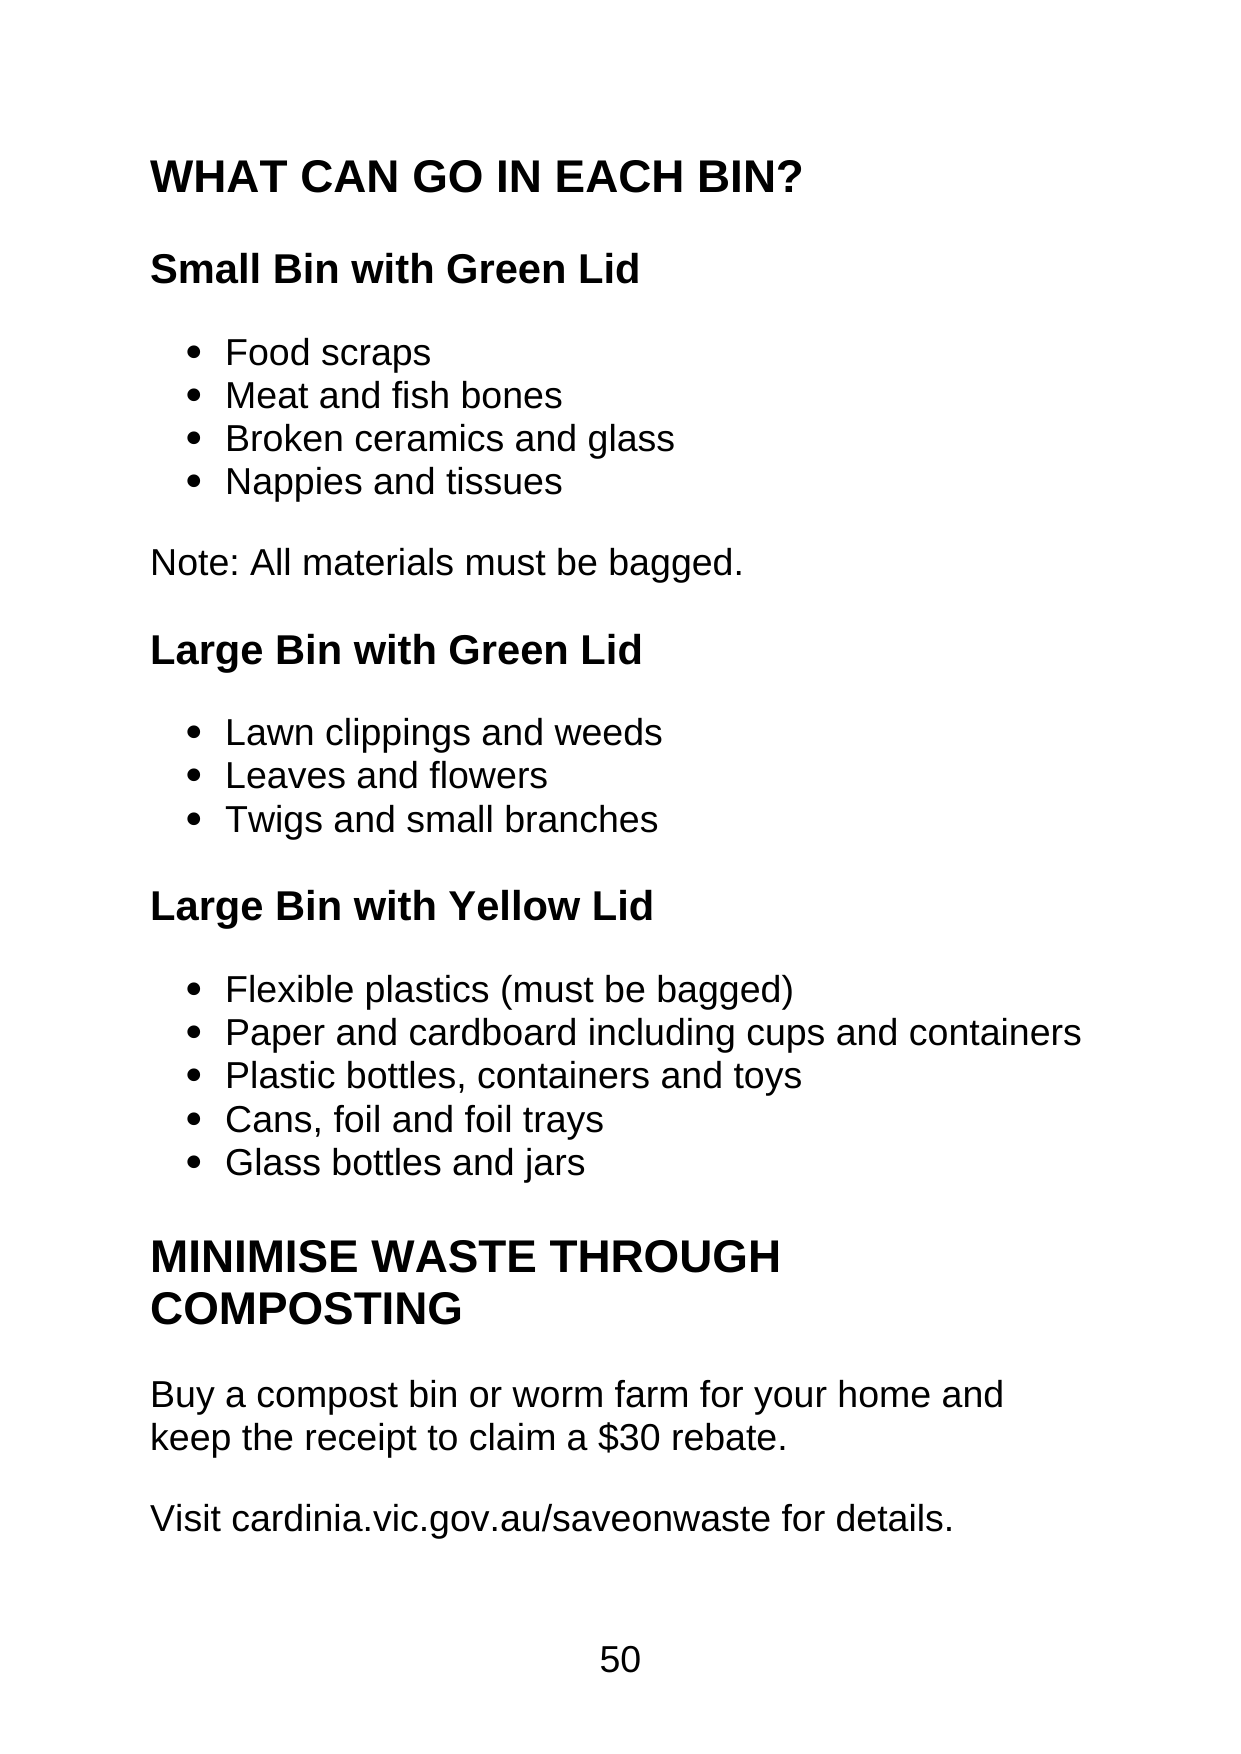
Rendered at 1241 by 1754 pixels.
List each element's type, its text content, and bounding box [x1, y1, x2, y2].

text Note: All materials must be bagged. [150, 540, 1090, 583]
subtitle MINIMISE WASTE THROUGH COMPOSTING [150, 1229, 1090, 1334]
list Flexible plastics (must be bagged) [187, 967, 1090, 1010]
subtitle WHAT CAN GO IN EACH BIN? [150, 150, 1090, 203]
list Meat and fish bones [187, 373, 1090, 416]
list Food scraps [187, 330, 1090, 373]
list Leaves and flowers [187, 754, 1090, 797]
list Twigs and small branches [187, 797, 1090, 840]
subtitle Small Bin with Green Lid [150, 244, 1090, 292]
text Visit cardinia.vic.gov.au/saveonwaste for details. [150, 1496, 1090, 1539]
text Buy a compost bin or worm farm for your home and keep the receipt to claim a $30 rebate. [150, 1372, 1090, 1458]
list Nappies and tissues [187, 459, 1090, 503]
list Lawn clippings and weeds [187, 710, 1090, 754]
subtitle Large Bin with Yellow Lid [150, 882, 1090, 930]
list Plastic bottles, containers and toys [187, 1054, 1090, 1097]
list Cans, foil and foil trays [187, 1097, 1090, 1140]
list Paper and cardboard including cups and containers [187, 1010, 1090, 1054]
list Glass bottles and jars [187, 1140, 1090, 1183]
list Broken ceramics and glass [187, 416, 1090, 459]
subtitle Large Bin with Green Lid [150, 625, 1090, 673]
